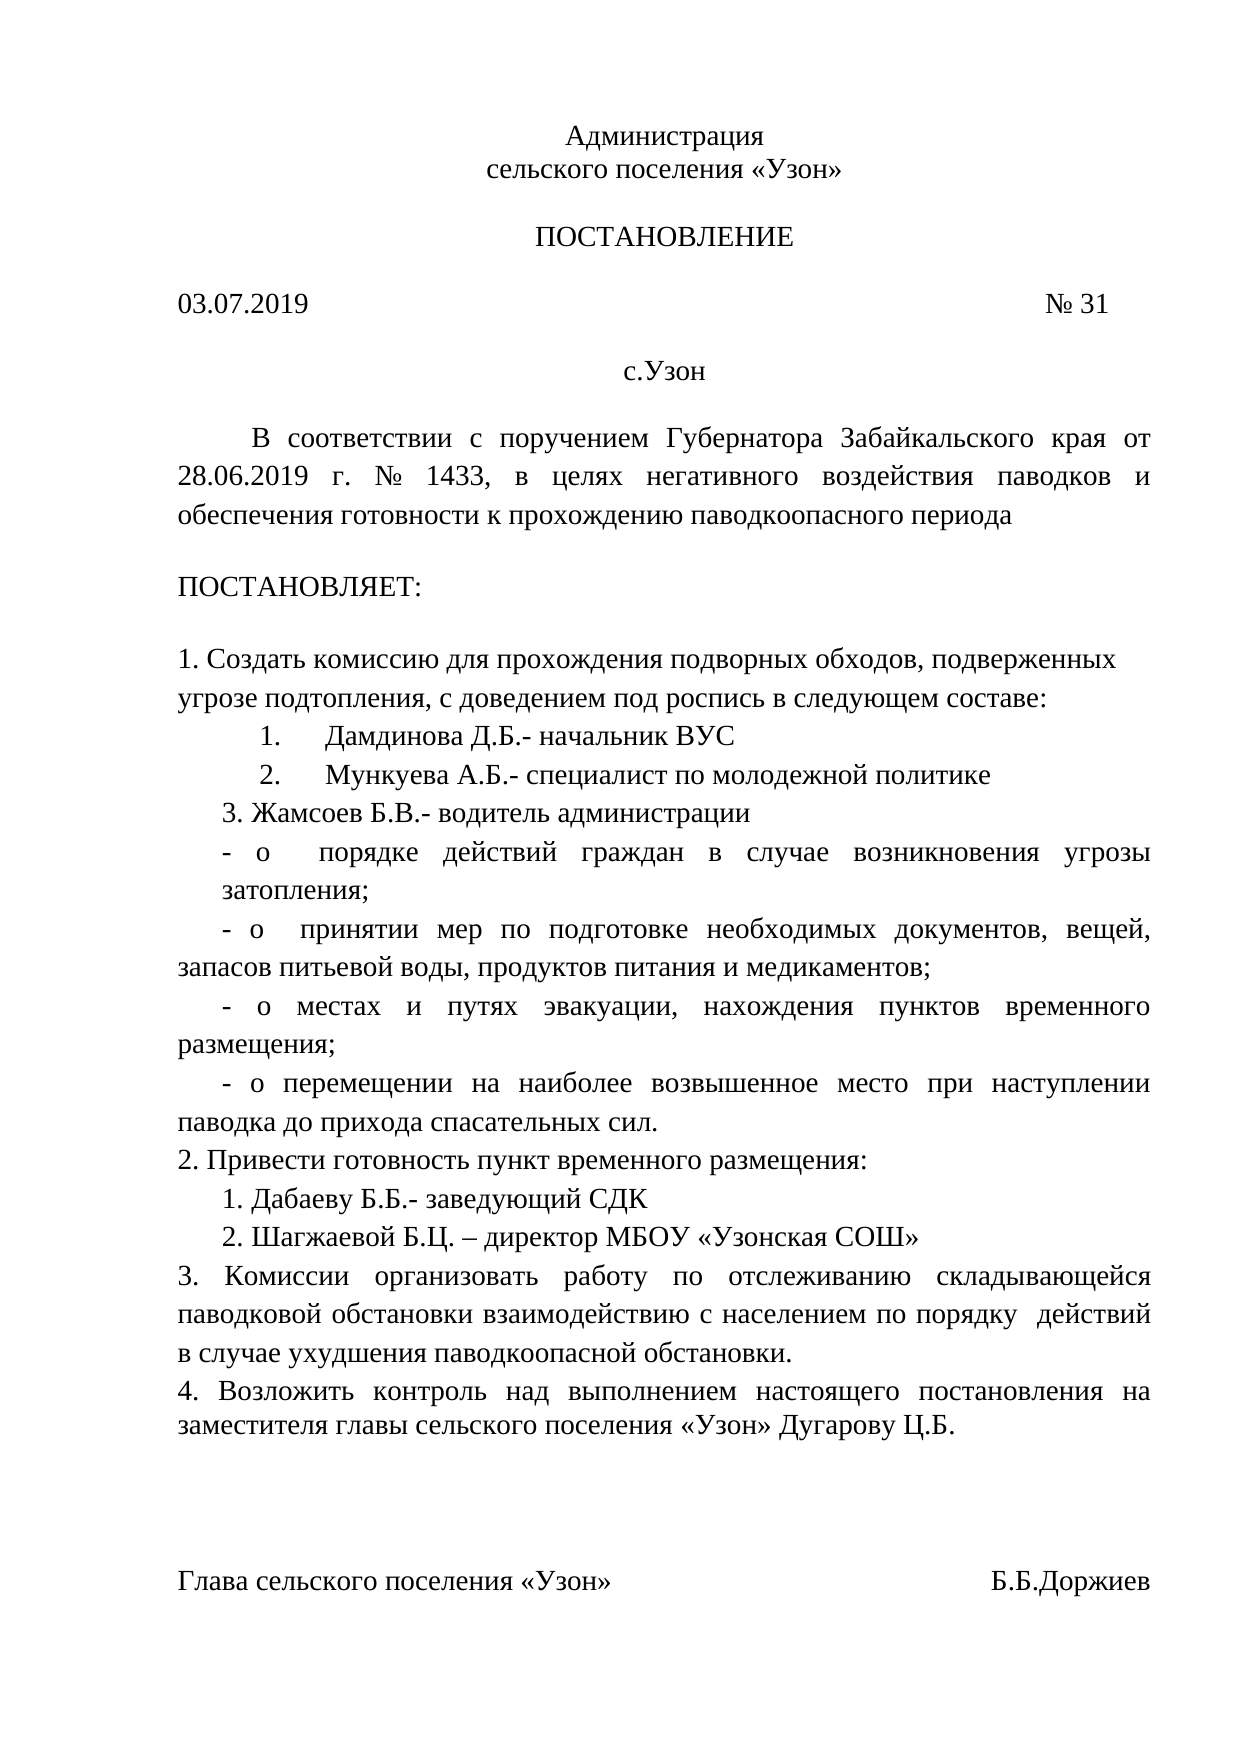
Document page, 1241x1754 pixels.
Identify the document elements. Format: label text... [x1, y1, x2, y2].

text Администрация [177, 118, 1152, 152]
list Шагжаевой Б.Ц. – директор МБОУ «Узонская СОШ» [222, 1219, 1152, 1253]
text 2. Привести готовность пункт временного размещения: [177, 1142, 1152, 1176]
list Дамдинова Д.Б.- начальник ВУС [252, 718, 1152, 752]
text - о принятии мер по подготовке необходимых документов, вещей, запасов питьевой воды, продуктов питания и медикаментов; [177, 911, 1152, 983]
list Дабаеву Б.Б.- заведующий СДК [222, 1181, 1152, 1214]
text - о порядке действий граждан в случае возникновения угрозы затопления; [222, 834, 1152, 906]
text 3. Комиссии организовать работу по отслеживанию складывающейся паводковой обстановки взаимодействию с населением по порядку действий в случае ухудшения паводкоопасной обстановки. [177, 1258, 1152, 1368]
list Жамсоев Б.В.- водитель администрации [222, 795, 1152, 829]
text - о перемещении на наиболее возвышенное место при наступлении паводка до прихода спасательных сил. [177, 1065, 1152, 1137]
text ПОСТАНОВЛЯЕТ: [177, 569, 1152, 603]
text угрозе подтопления, с доведением под роспись в следующем составе: [177, 680, 1152, 713]
subtitle 4. Возложить контроль над выполнением настоящего постановления на заместителя главы сельского поселения «Узон» Дугарову Ц.Б. [177, 1373, 1152, 1441]
list Мункуева А.Б.- специалист по молодежной политике [252, 757, 1152, 790]
text 03.07.2019 № 31 [177, 286, 1152, 319]
text В соответствии с поручением Губернатора Забайкальского края от 28.06.2019 г. № 1433, в целях негативного воздействия паводков и обеспечения готовности к прохождению паводкоопасного периода [177, 420, 1152, 531]
text - о местах и путях эвакуации, нахождения пунктов временного размещения; [177, 988, 1152, 1060]
text сельского поселения «Узон» [177, 152, 1152, 185]
list Глава сельского поселения «Узон» Б.Б.Доржиев [177, 1563, 1152, 1597]
text 1. Создать комиссию для прохождения подворных обходов, подверженных [177, 641, 1152, 675]
text ПОСТАНОВЛЕНИЕ [177, 219, 1152, 252]
text с.Узон [177, 353, 1152, 386]
